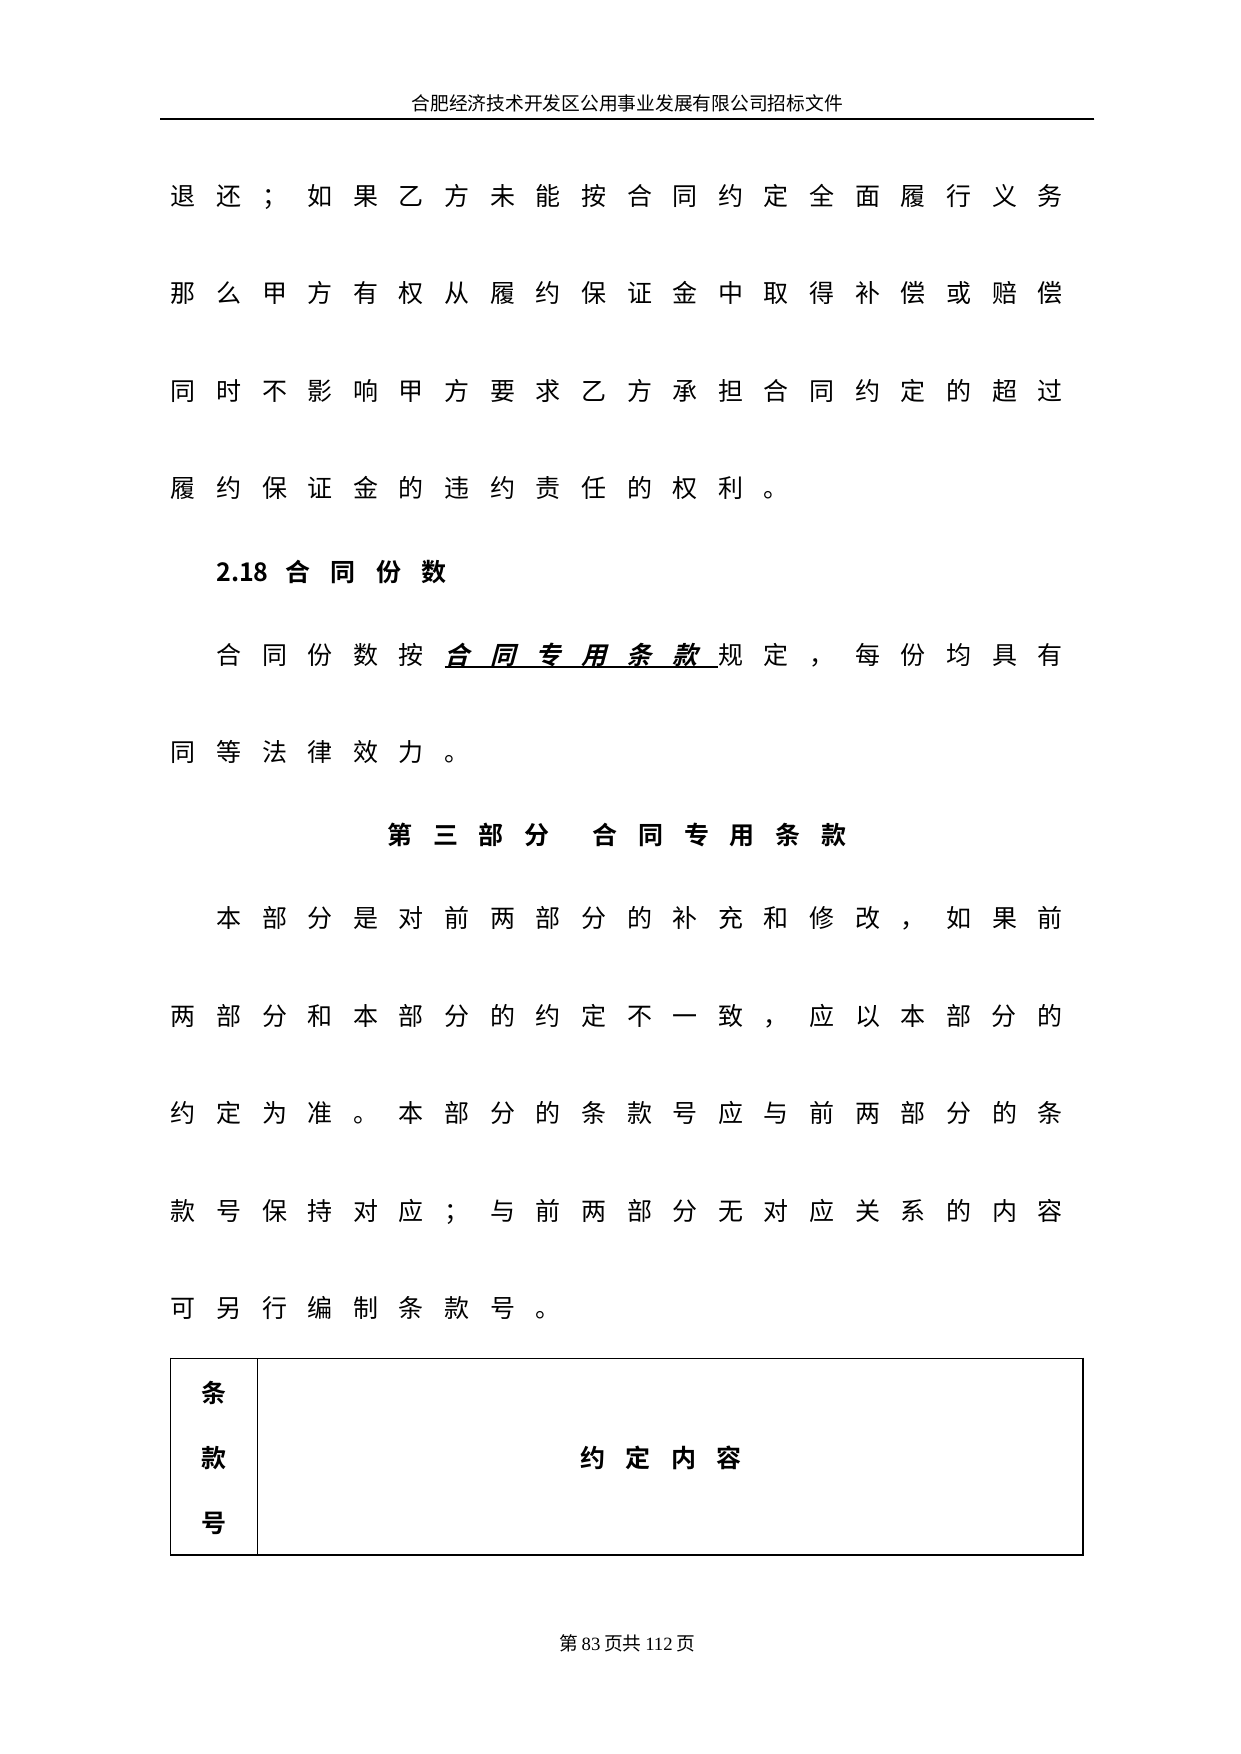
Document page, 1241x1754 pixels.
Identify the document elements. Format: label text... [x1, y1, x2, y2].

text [171, 162, 1083, 519]
table_header 约定内容 [258, 1359, 1082, 1554]
table_header 条款号 [171, 1359, 257, 1554]
text 2.18 合同份数 [171, 538, 1083, 603]
text 本部分是对前两部分的补充和修改，如果前两部分和本部分的约定不一致，应以本部分的约定为准。本部分的条款号应与前两部分的条款号保持对应；与前两部分无对应关系的内容可另行编制条款号。 [171, 884, 1083, 1339]
text 第三部分 合同专用条款 [171, 801, 1083, 866]
text 合同份数按合同专用条款规定，每份均具有同等法律效力。 [171, 621, 1083, 783]
